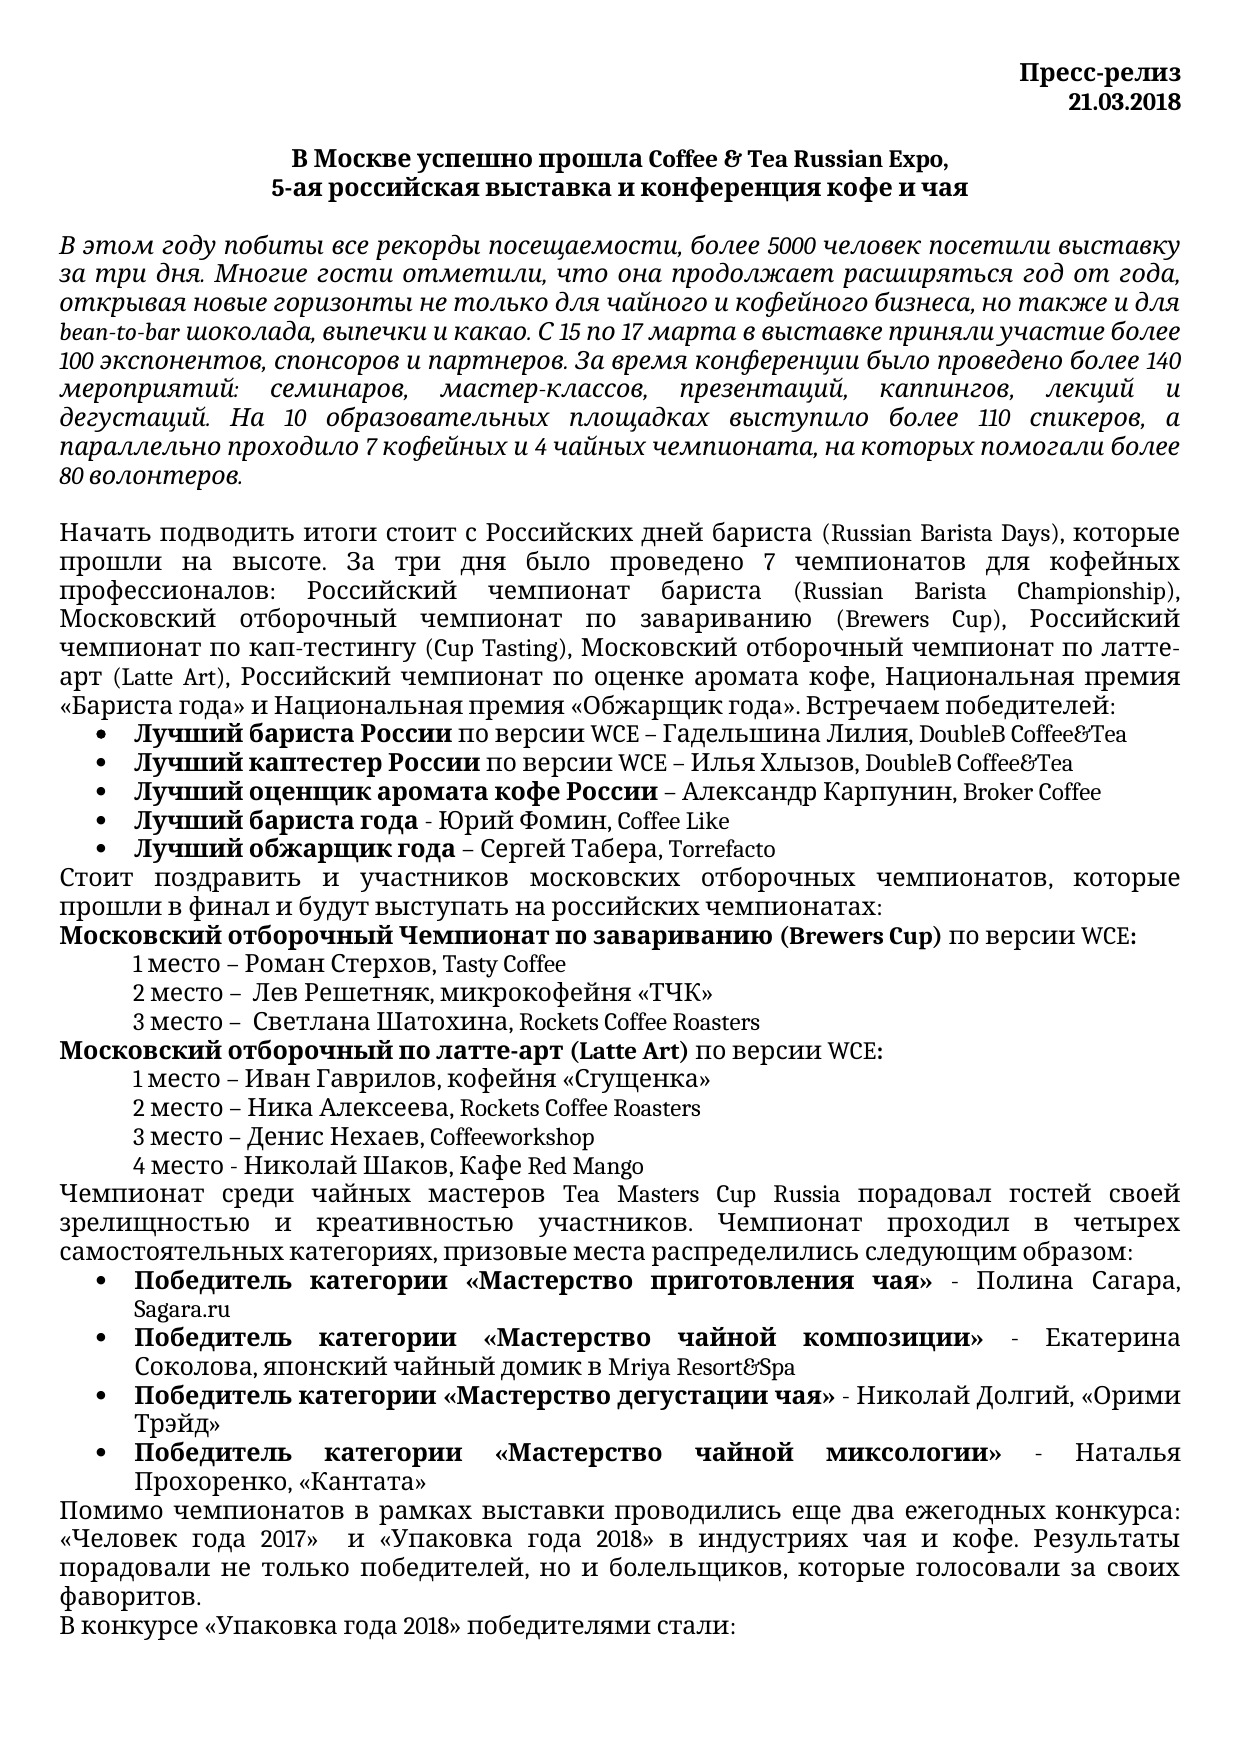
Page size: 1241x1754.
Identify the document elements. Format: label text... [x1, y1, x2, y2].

text Чемпионат среди чайных мастеров Tea Masters Cup Russia порадовал гостей своей зрелищностью и креативностью участников. Чемпионат проходил в четырех самостоятельных категориях, призовые места распределились следующим образом: [59, 1180, 1181, 1267]
list Победитель категории «Мастерство приготовления чая» - Полина Сагара, Sagara.ru [97, 1267, 1181, 1324]
text В этом году побиты все рекорды посещаемости, более 5000 человек посетили выставку за три дня. Многие гости отметили, что она продолжает расширяться год от года, открывая новые горизонты не только для чайного и кофейного бизнеса, но также и для bean-to-bar шоколада, выпечки и какао. С 15 по 17 марта в выставке приняли участие более 100 экспонентов, спонсоров и партнеров. За время конференции было проведено более 140 мероприятий: семинаров, мастер-классов, презентаций, каппингов, лекций и дегустаций. На 10 образовательных площадках выступило более 110 спикеров, а параллельно проходило 7 кофейных и 4 чайных чемпионата, на которых помогали более 80 волонтеров. [59, 232, 1181, 490]
text Московский отборочный по латте-арт (Latte Art) по версии WCE: [59, 1037, 1181, 1065]
text 2 место – Лев Решетняк, микрокофейня «ТЧК» [133, 979, 1181, 1008]
text 1 место – Иван Гаврилов, кофейня «Сгущенка» [133, 1065, 1181, 1094]
list Победитель категории «Мастерство дегустации чая» - Николай Долгий, «Орими Трэйд» [97, 1382, 1181, 1439]
text Начать подводить итоги стоит с Российских дней бариста (Russian Barista Days), которые прошли на высоте. За три дня было проведено 7 чемпионатов для кофейных профессионалов: Российский чемпионат бариста (Russian Barista Championship), Московский отборочный чемпионат по завариванию (Brewers Cup), Российский чемпионат по кап-тестингу (Cup Tasting), Московский отборочный чемпионат по латте-арт (Latte Art), Российский чемпионат по оценке аромата кофе, Национальная премия «Бариста года» и Национальная премия «Обжарщик года». Встречаем победителей: [59, 519, 1181, 720]
text 1 место – Роман Стерхов, Tasty Coffee [133, 950, 1181, 979]
list Лучший каптестер России по версии WCE – Илья Хлызов, DoubleB Coffee&Tea [97, 749, 1181, 778]
list Лучший бариста России по версии WCE – Гадельшина Лилия, DoubleB Coffee&Tea [97, 720, 1181, 749]
text 3 место – Денис Нехаев, Coffeeworkshop [133, 1123, 1181, 1152]
list Победитель категории «Мастерство чайной композиции» - Екатерина Соколова, японский чайный домик в Mriya Resort&Spa [97, 1324, 1181, 1382]
list Победитель категории «Мастерство чайной миксологии» - Наталья Прохоренко, «Кантата» [97, 1439, 1181, 1497]
text В Москве успешно прошла Coffee & Tea Russian Expo, [59, 145, 1181, 174]
text 3 место – Светлана Шатохина, Rockets Coffee Roasters [133, 1008, 1181, 1037]
text 2 место – Ника Алексеева, Rockets Coffee Roasters [133, 1094, 1181, 1123]
text В конкурсе «Упаковка года 2018» победителями стали: [59, 1612, 1181, 1640]
list Лучший бариста года - Юрий Фомин, Coffee Like [97, 807, 1181, 835]
text 21.03.2018 [59, 88, 1181, 117]
list Лучший обжарщик года – Сергей Табера, Torrefacto [97, 835, 1181, 864]
text 4 место - Николай Шаков, Кафе Red Mango [133, 1152, 1181, 1180]
list Лучший оценщик аромата кофе России – Александр Карпунин, Broker Coffee [97, 778, 1181, 807]
text Пресс-релиз [59, 59, 1181, 88]
text Помимо чемпионатов в рамках выставки проводились еще два ежегодных конкурса: «Человек года 2017» и «Упаковка года 2018» в индустриях чая и кофе. Результаты порадовали не только победителей, но и болельщиков, которые голосовали за своих фаворитов. [59, 1497, 1181, 1612]
text Московский отборочный Чемпионат по завариванию (Brewers Cup) по версии WCE: [59, 922, 1181, 950]
text Стоит поздравить и участников московских отборочных чемпионатов, которые прошли в финал и будут выступать на российских чемпионатах: [59, 864, 1181, 922]
text 5-ая российская выставка и конференция кофе и чая [59, 174, 1181, 203]
